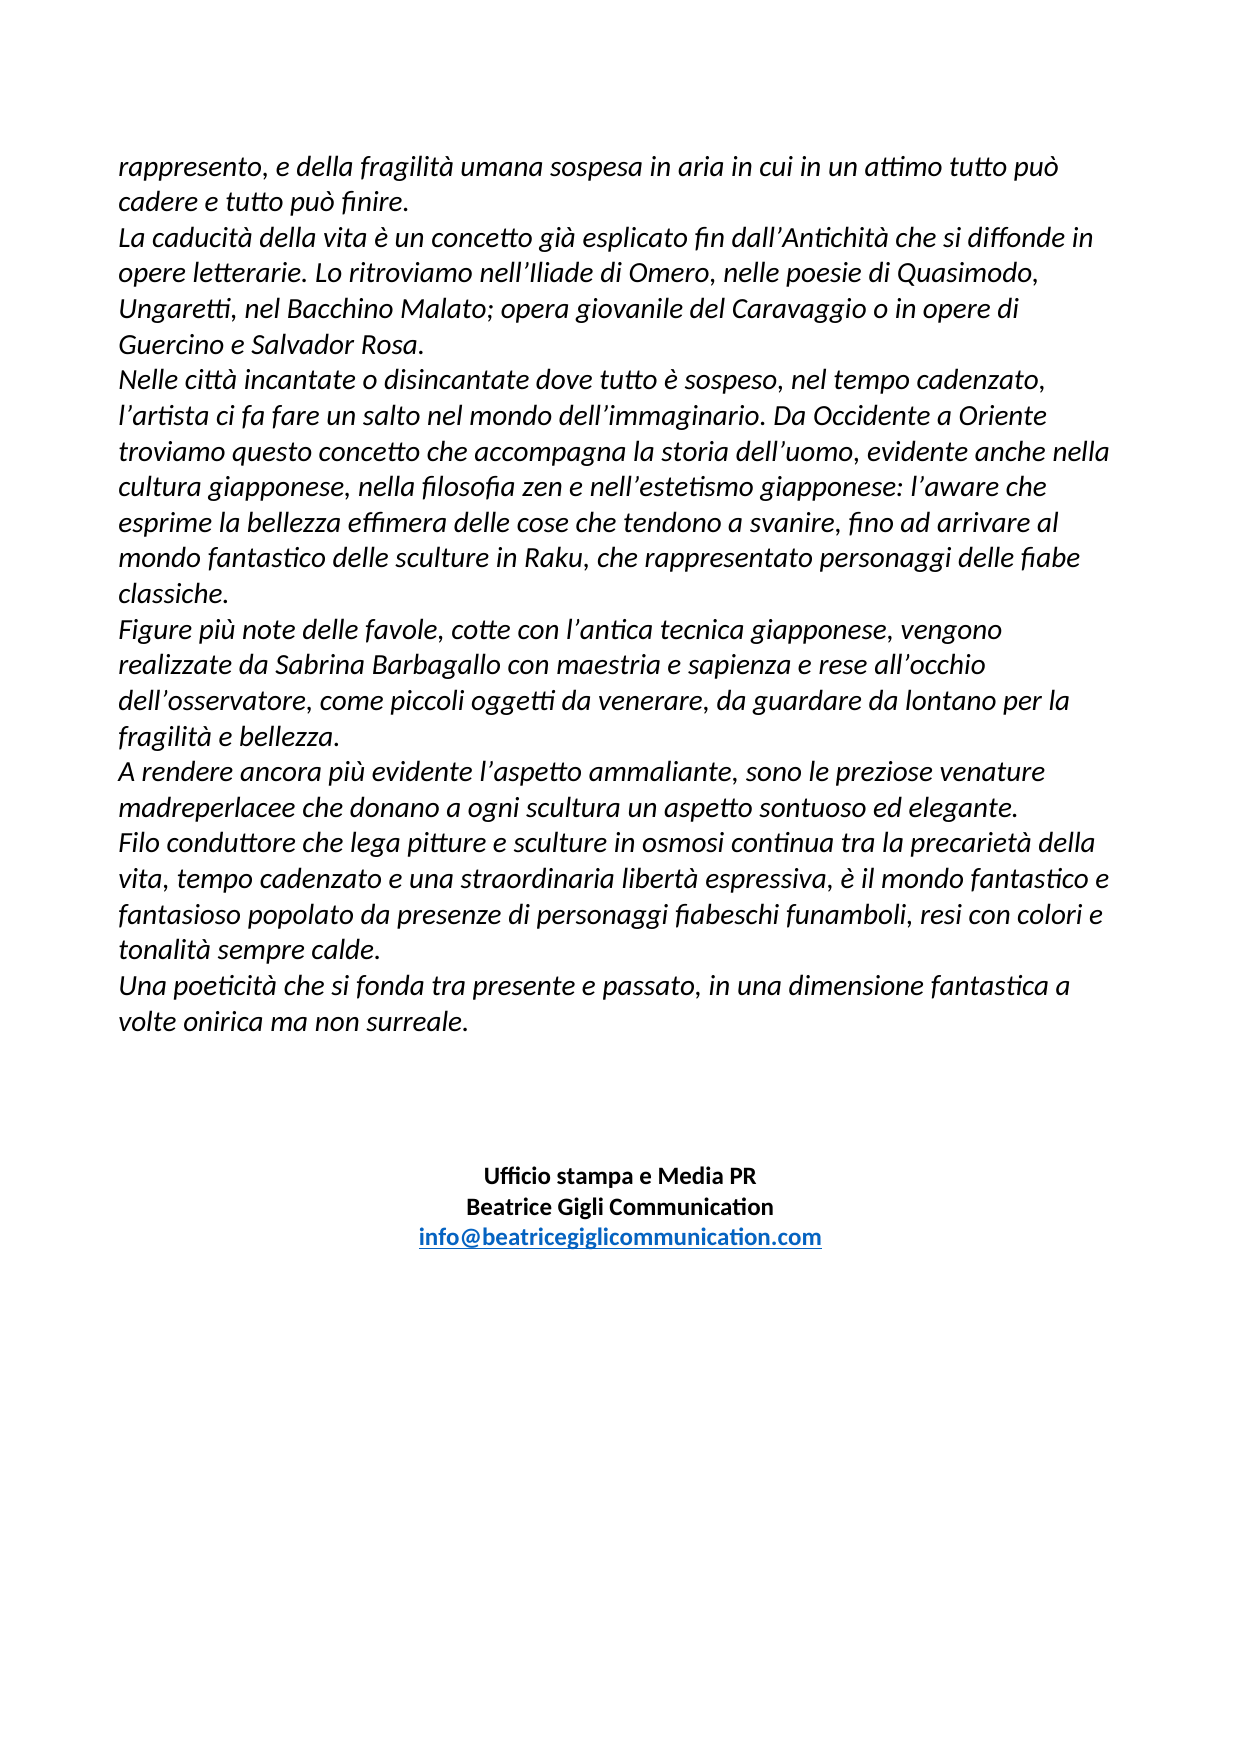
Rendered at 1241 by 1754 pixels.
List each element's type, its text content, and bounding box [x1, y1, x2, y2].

text Nelle città incantate o disincantate dove tutto è sospeso, nel tempo cadenzato, l’artista ci fa fare un salto nel mondo dell’immaginario. Da Occidente a Oriente troviamo questo concetto che accompagna la storia dell’uomo, evidente anche nella cultura giapponese, nella filosofia zen e nell’estetismo giapponese: l’aware che esprime la bellezza effimera delle cose che tendono a svanire, fino ad arrivare al mondo fantastico delle sculture in Raku, che rappresentato personaggi delle fiabe classiche. [118, 361, 1122, 611]
text Una poeticità che si fonda tra presente e passato, in una dimensione fantastica a volte onirica ma non surreale. [118, 967, 1122, 1038]
text A rendere ancora più evidente l’aspetto ammaliante, sono le preziose venature madreperlacee che donano a ogni scultura un aspetto sontuoso ed elegante. [118, 753, 1122, 824]
text Figure più note delle favole, cotte con l’antica tecnica giapponese, vengono realizzate da Sabrina Barbagallo con maestria e sapienza e rese all’occhio dell’osservatore, come piccoli oggetti da venerare, da guardare da lontano per la fragilità e bellezza. [118, 611, 1122, 753]
text Ufficio stampa e Media PR [118, 1160, 1122, 1191]
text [118, 148, 1122, 219]
text info@beatricegiglicommunication.com [118, 1221, 1122, 1252]
text Beatrice Gigli Communication [118, 1191, 1122, 1221]
text La caducità della vita è un concetto già esplicato fin dall’Antichità che si diffonde in opere letterarie. Lo ritroviamo nell’Iliade di Omero, nelle poesie di Quasimodo, Ungaretti, nel Bacchino Malato; opera giovanile del Caravaggio o in opere di Guercino e Salvador Rosa. [118, 219, 1122, 361]
text Filo conduttore che lega pitture e sculture in osmosi continua tra la precarietà della vita, tempo cadenzato e una straordinaria libertà espressiva, è il mondo fantastico e fantasioso popolato da presenze di personaggi fiabeschi funamboli, resi con colori e tonalità sempre calde. [118, 824, 1122, 967]
